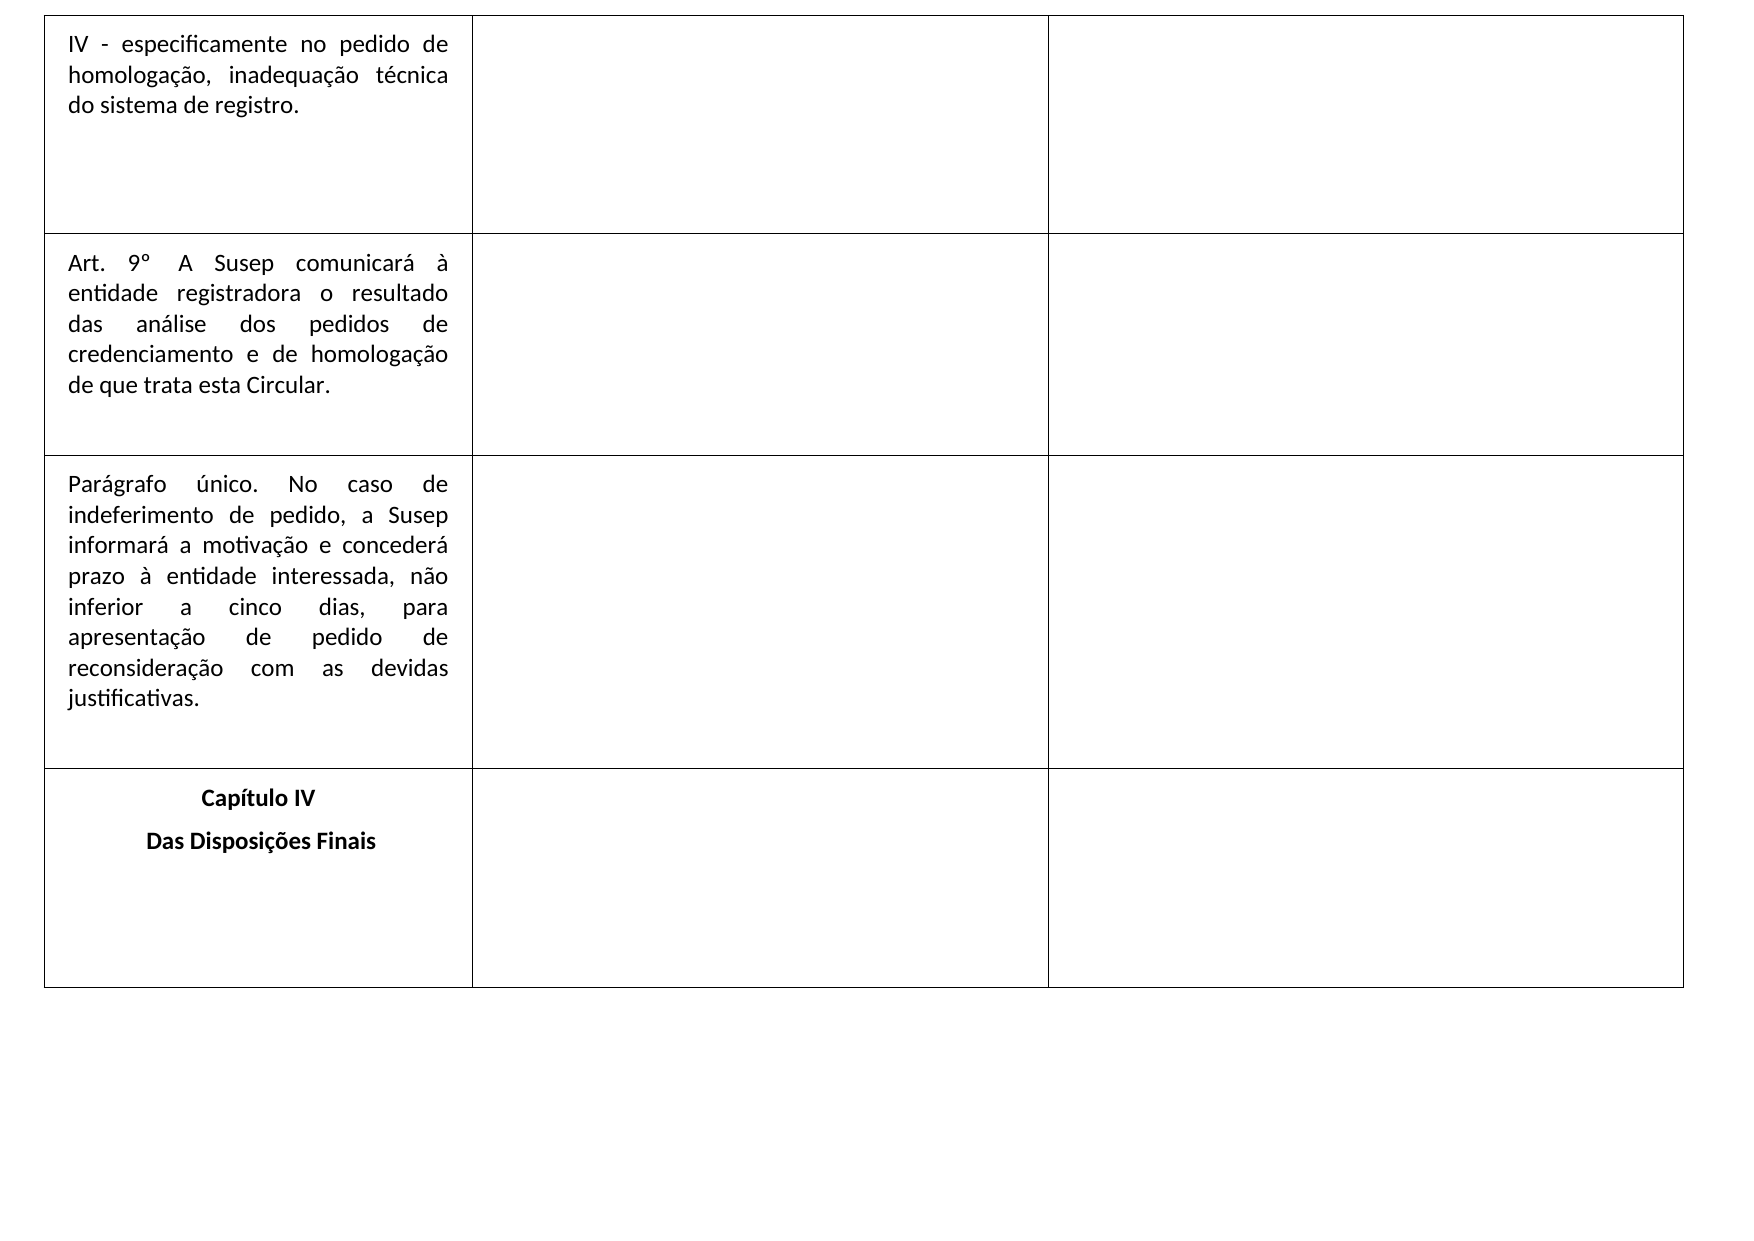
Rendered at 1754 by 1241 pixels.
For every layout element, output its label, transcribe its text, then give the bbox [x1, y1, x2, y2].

table_cell [1049, 16, 1683, 233]
table_cell [1049, 769, 1683, 987]
table_cell [473, 456, 1048, 768]
table_cell [473, 769, 1048, 987]
table_cell [1049, 456, 1683, 768]
table_cell [473, 16, 1048, 233]
table_cell IV - especificamente no pedido de homologação, inadequação técnica do sistema de registro. [45, 16, 472, 233]
table_cell [473, 234, 1048, 455]
table_cell Capítulo IV Das Disposições Finais [45, 769, 472, 987]
table_cell [1049, 234, 1683, 455]
table_cell Art. 9º A Susep comunicará à entidade registradora o resultado das análise dos pedidos de credenciamento e de homologação de que trata esta Circular. [45, 234, 472, 455]
table_cell Parágrafo único. No caso de indeferimento de pedido, a Susep informará a motivação e concederá prazo à entidade interessada, não inferior a cinco dias, para apresentação de pedido de reconsideração com as devidas justificativas. [45, 456, 472, 768]
